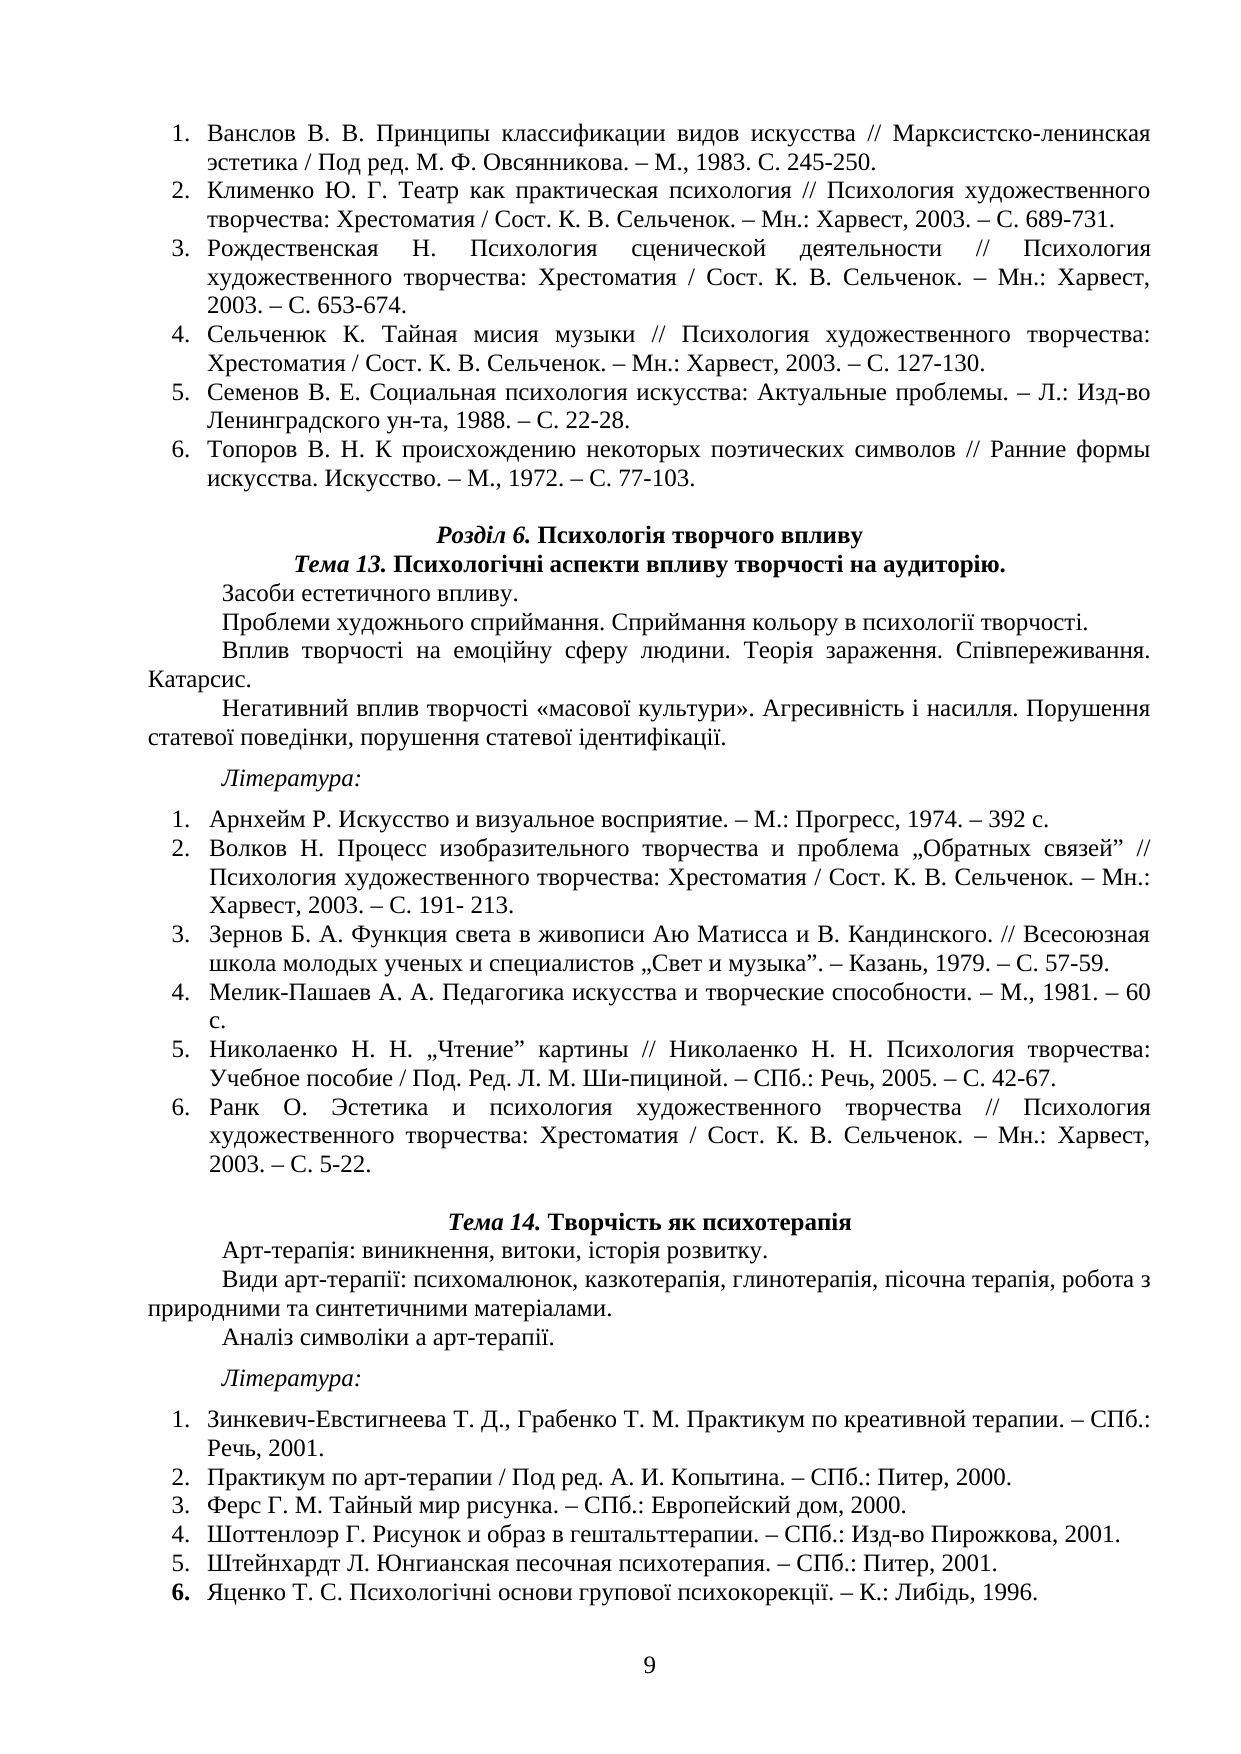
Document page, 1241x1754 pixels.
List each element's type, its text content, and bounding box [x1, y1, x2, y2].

text Арт-терапія: виникнення, витоки, історія розвитку. [148, 1236, 1152, 1264]
list Арнхейм Р. Искусство и визуальное восприятие. – М.: Прогресс, 1974. – 392 с. [171, 804, 1152, 833]
list Семенов В. Е. Социальная психология искусства: Актуальные проблемы. – Л.: Изд-во Ленинградского ун-та, 1988. – С. 22-28. [171, 377, 1152, 434]
text Аналіз символіки а арт-терапії. [148, 1322, 1152, 1351]
text Негативний вплив творчості «масової культури». Агресивність і насилля. Порушення статевої поведінки, порушення статевої ідентифікації. [148, 693, 1152, 751]
list Яценко Т. С. Психологічні основи групової психокорекції. – К.: Либідь, 1996. [171, 1577, 1152, 1606]
list Клименко Ю. Г. Театр как практическая психология // Психология художественного творчества: Хрестоматия / Сост. К. В. Сельченок. – Мн.: Харвест, 2003. – С. 689-731. [171, 176, 1152, 233]
list Рождественская Н. Психология сценической деятельности // Психология художественного творчества: Хрестоматия / Сост. К. В. Сельченок. – Мн.: Харвест, 2003. – С. 653-674. [171, 233, 1152, 319]
text Література: [148, 763, 1152, 792]
text Вплив творчості на емоційну сферу людини. Теорія зараження. Співпереживання. Катарсис. [148, 636, 1152, 693]
list Ферс Г. М. Тайный мир рисунка. – СПб.: Европейский дом, 2000. [171, 1491, 1152, 1519]
list Сельченюк К. Тайная мисия музыки // Психология художественного творчества: Хрестоматия / Сост. К. В. Сельченок. – Мн.: Харвест, 2003. – С. 127-130. [171, 319, 1152, 377]
list Волков Н. Процесс изобразительного творчества и проблема „Обратных связей” // Психология художественного творчества: Хрестоматия / Сост. К. В. Сельченок. – Мн.: Харвест, 2003. – С. 191- 213. [171, 833, 1152, 919]
text Види арт-терапії: психомалюнок, казкотерапія, глинотерапія, пісочна терапія, робота з природними та синтетичними матеріалами. [148, 1264, 1152, 1322]
subtitle Тема 13. Психологічні аспекти впливу творчості на аудиторію. [148, 549, 1152, 578]
list Шоттенлоэр Г. Рисунок и образ в гештальттерапии. – СПб.: Изд-во Пирожкова, 2001. [171, 1519, 1152, 1548]
text Засоби естетичного впливу. [148, 578, 1152, 607]
text Проблеми художнього сприймання. Сприймання кольору в психології творчості. [148, 607, 1152, 636]
subtitle Розділ 6. Психологія творчого впливу [148, 521, 1152, 549]
list Мелик-Пашаев А. А. Педагогика искусства и творческие способности. – М., 1981. – 60 с. [171, 977, 1152, 1034]
list Зинкевич-Евстигнеева Т. Д., Грабенко Т. М. Практикум по креативной терапии. – СПб.: Речь, 2001. [171, 1404, 1152, 1462]
list Николаенко Н. Н. „Чтение” картины // Николаенко Н. Н. Психология творчества: Учебное пособие / Под. Ред. Л. М. Ши-пициной. – СПб.: Речь, 2005. – С. 42-67. [171, 1034, 1152, 1092]
list Зернов Б. А. Функция света в живописи Аю Матисса и В. Кандинского. // Всесоюзная школа молодых ученых и специалистов „Свет и музыка”. – Казань, 1979. – С. 57-59. [171, 919, 1152, 977]
list Ранк О. Эстетика и психология художественного творчества // Психология художественного творчества: Хрестоматия / Сост. К. В. Сельченок. – Мн.: Харвест, 2003. – С. 5-22. [171, 1092, 1152, 1178]
list Практикум по арт-терапии / Под ред. А. И. Копытина. – СПб.: Питер, 2000. [171, 1462, 1152, 1491]
list Ванслов В. В. Принципы классификации видов искусства // Марксистско-ленинская эстетика / Под ред. М. Ф. Овсянникова. – М., 1983. С. 245-250. [171, 118, 1152, 176]
list Штейнхардт Л. Юнгианская песочная психотерапия. – СПб.: Питер, 2001. [171, 1548, 1152, 1577]
text Література: [148, 1363, 1152, 1392]
list Топоров В. Н. К происхождению некоторых поэтических символов // Ранние формы искусства. Искусство. – М., 1972. – С. 77-103. [171, 434, 1152, 492]
subtitle Тема 14. Творчість як психотерапія [148, 1207, 1152, 1236]
